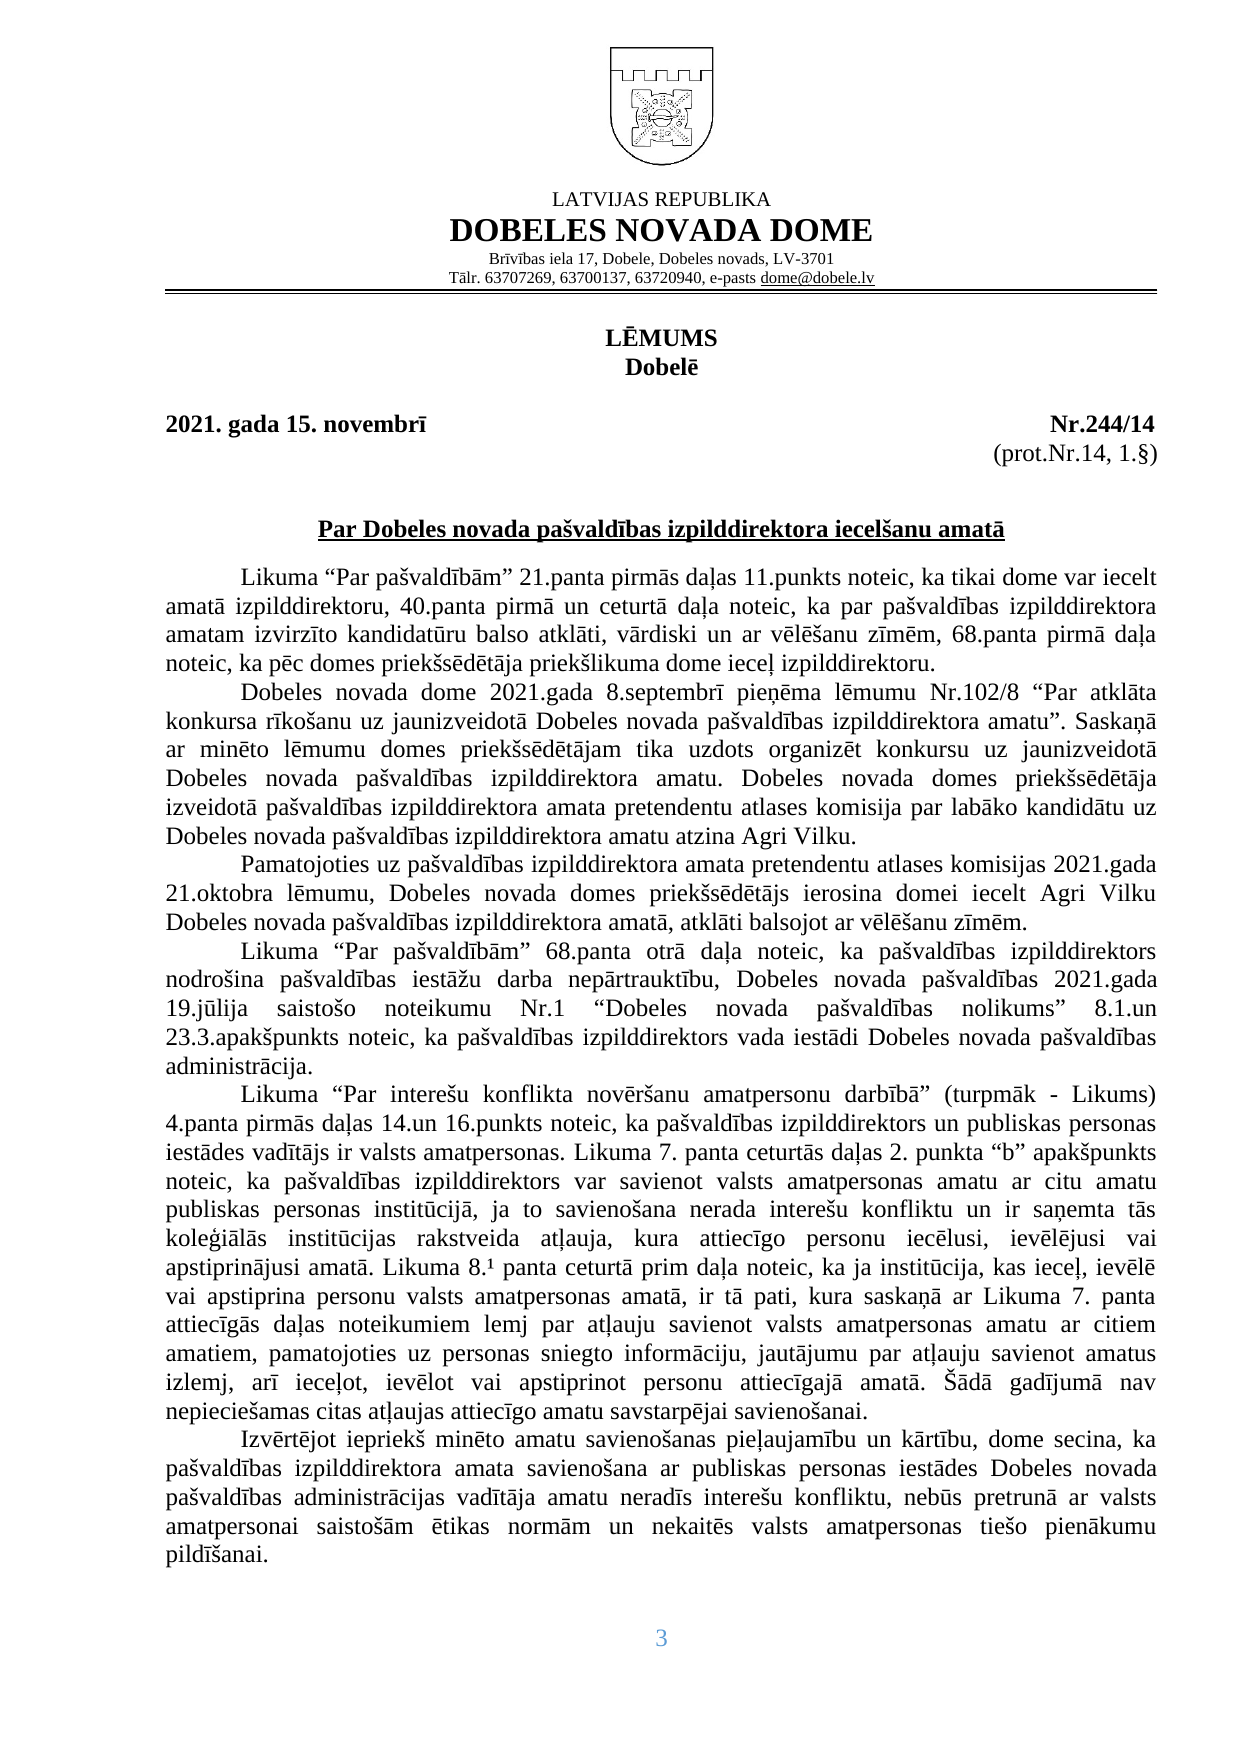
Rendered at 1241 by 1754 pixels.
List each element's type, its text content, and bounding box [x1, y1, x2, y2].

text Dobelē [165, 352, 1157, 380]
text Likuma “Par pašvaldībām” 21.panta pirmās daļas 11.punkts noteic, ka tikai dome var iecelt amatā izpilddirektoru, 40.panta pirmā un ceturtā daļa noteic, ka par pašvaldības izpilddirektora amatam izvirzīto kandidatūru balso atklāti, vārdiski un ar vēlēšanu zīmēm, 68.panta pirmā daļa noteic, ka pēc domes priekšsēdētāja priekšlikuma dome ieceļ izpilddirektoru. [165, 562, 1157, 677]
text Pamatojoties uz pašvaldības izpilddirektora amata pretendentu atlases komisijas 2021.gada 21.oktobra lēmumu, Dobeles novada domes priekšsēdētājs ierosina domei iecelt Agri Vilku Dobeles novada pašvaldības izpilddirektora amatā, atklāti balsojot ar vēlēšanu zīmēm. [165, 849, 1157, 936]
picture [606, 44, 717, 168]
text Likuma “Par interešu konflikta novēršanu amatpersonu darbībā” (turpmāk - Likums) 4.panta pirmās daļas 14.un 16.punkts noteic, ka pašvaldības izpilddirektors un publiskas personas iestādes vadītājs ir valsts amatpersonas. Likuma 7. panta ceturtās daļas 2. punkta “b” apakšpunkts noteic, ka pašvaldības izpilddirektors var savienot valsts amatpersonas amatu ar citu amatu publiskas personas institūcijā, ja to savienošana nerada interešu konfliktu un ir saņemta tās koleģiālās institūcijas rakstveida atļauja, kura attiecīgo personu iecēlusi, ievēlējusi vai apstiprinājusi amatā. Likuma 8.¹ panta ceturtā prim daļa noteic, ka ja institūcija, kas ieceļ, ievēlē vai apstiprina personu valsts amatpersonas amatā, ir tā pati, kura saskaņā ar Likuma 7. panta attiecīgās daļas noteikumiem lemj par atļauju savienot valsts amatpersonas amatu ar citiem amatiem, pamatojoties uz personas sniegto informāciju, jautājumu par atļauju savienot amatus izlemj, arī ieceļot, ievēlot vai apstiprinot personu attiecīgajā amatā. Šādā gadījumā nav nepieciešamas citas atļaujas attiecīgo amatu savstarpējai savienošanai. [165, 1079, 1157, 1424]
text Izvērtējot iepriekš minēto amatu savienošanas pieļaujamību un kārtību, dome secina, ka pašvaldības izpilddirektora amata savienošana ar publiskas personas iestādes Dobeles novada pašvaldības administrācijas vadītāja amatu neradīs interešu konfliktu, nebūs pretrunā ar valsts amatpersonai saistošām ētikas normām un nekaitēs valsts amatpersonas tiešo pienākumu pildīšanai. [165, 1424, 1157, 1568]
text Dobeles novada dome 2021.gada 8.septembrī pieņēma lēmumu Nr.102/8 “Par atklāta konkursa rīkošanu uz jaunizveidotā Dobeles novada pašvaldības izpilddirektora amatu”. Saskaņā ar minēto lēmumu domes priekšsēdētājam tika uzdots organizēt konkursu uz jaunizveidotā Dobeles novada pašvaldības izpilddirektora amatu. Dobeles novada domes priekšsēdētāja izveidotā pašvaldības izpilddirektora amata pretendentu atlases komisija par labāko kandidātu uz Dobeles novada pašvaldības izpilddirektora amatu atzina Agri Vilku. [165, 677, 1157, 849]
text LĒMUMS [165, 323, 1157, 352]
text DOBELES NOVADA DOME [165, 211, 1157, 249]
text LATVIJAS REPUBLIKA [165, 187, 1157, 211]
text Tālr. 63707269, 63700137, 63720940, e-pasts dome@dobele.lv [165, 268, 1157, 289]
text 2021. gada 15. novembrī Nr.244/14 [165, 409, 1157, 438]
text (prot.Nr.14, 1.§) [165, 438, 1157, 467]
text Par Dobeles novada pašvaldības izpilddirektora iecelšanu amatā [165, 514, 1157, 543]
text Likuma “Par pašvaldībām” 68.panta otrā daļa noteic, ka pašvaldības izpilddirektors nodrošina pašvaldības iestāžu darba nepārtrauktību, Dobeles novada pašvaldības 2021.gada 19.jūlija saistošo noteikumu Nr.1 “Dobeles novada pašvaldības nolikums” 8.1.un 23.3.apakšpunkts noteic, ka pašvaldības izpilddirektors vada iestādi Dobeles novada pašvaldības administrācija. [165, 936, 1157, 1079]
text Brīvības iela 17, Dobele, Dobeles novads, LV-3701 [165, 249, 1157, 268]
